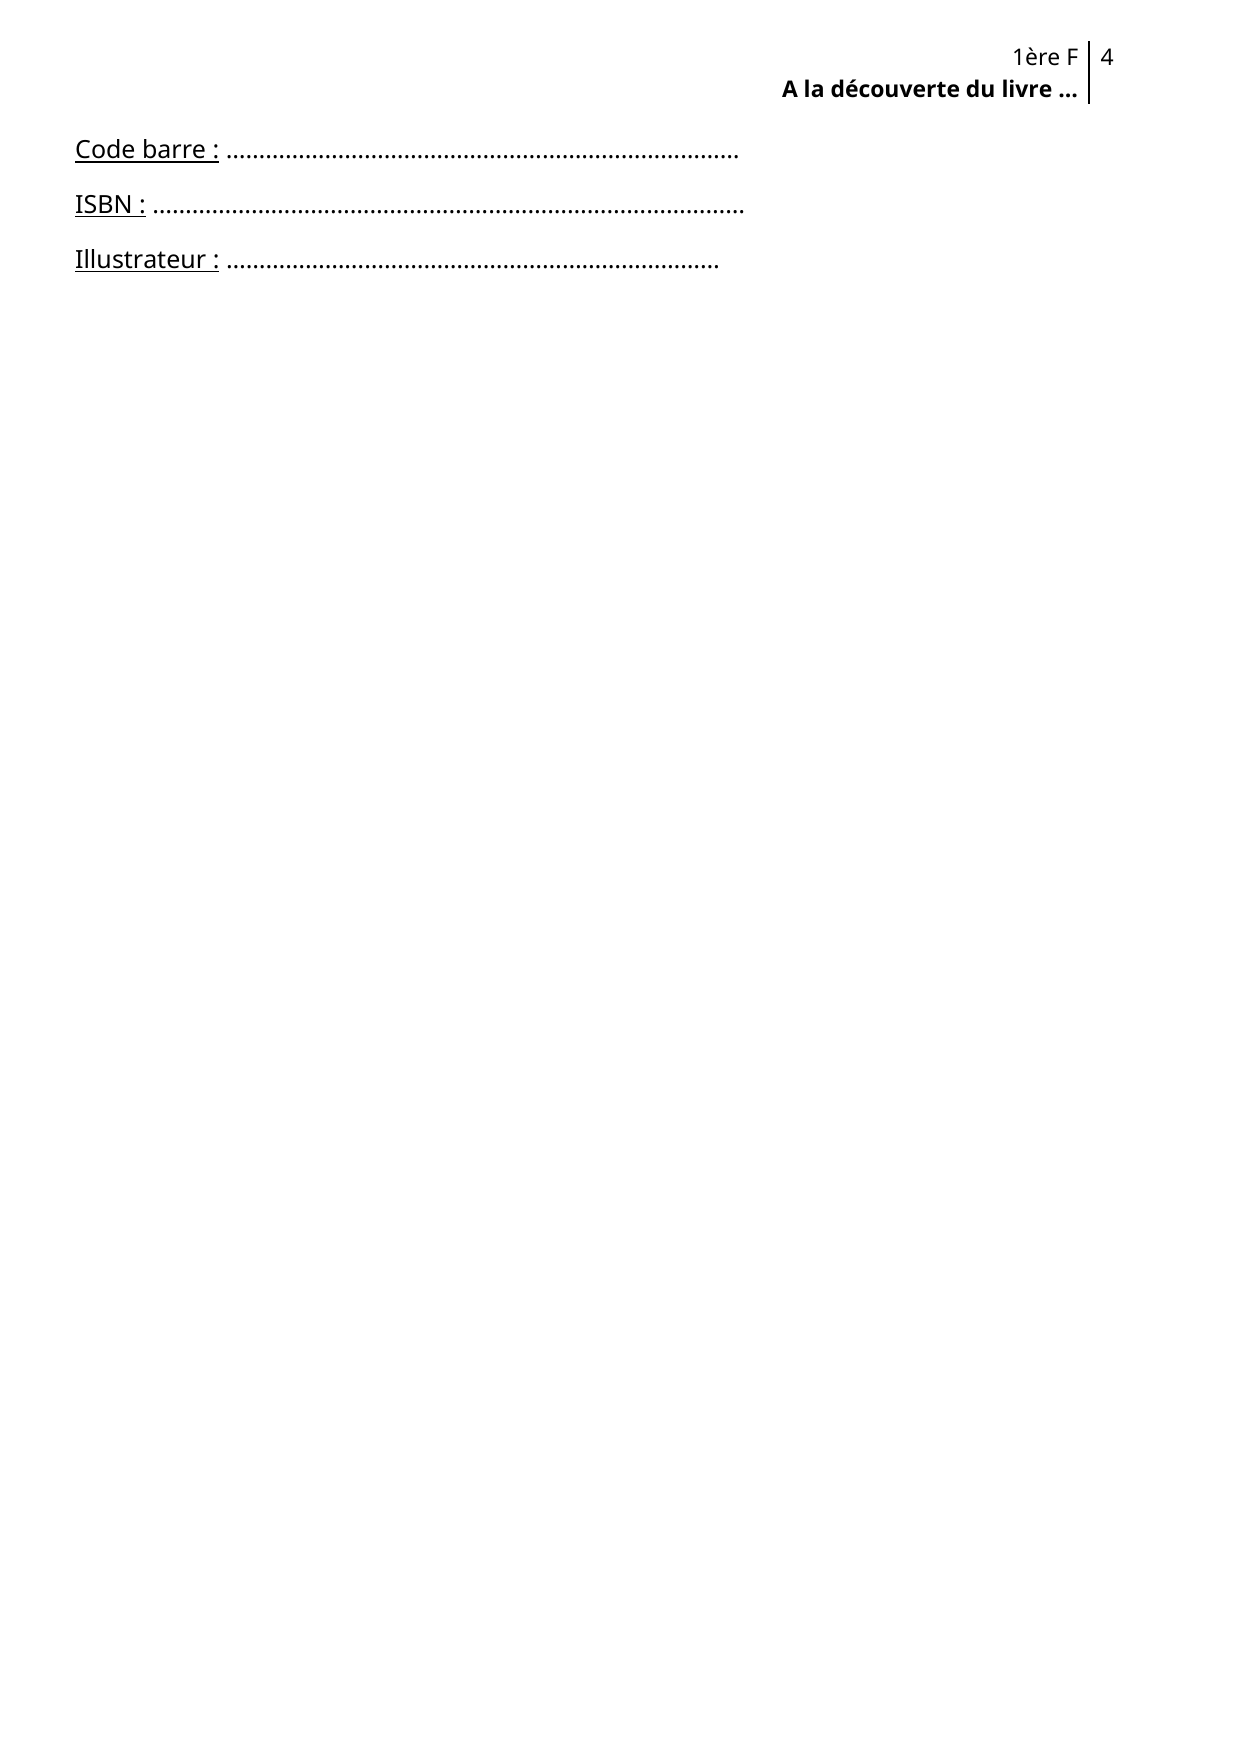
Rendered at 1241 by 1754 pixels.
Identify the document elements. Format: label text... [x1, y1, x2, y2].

text Code barre : …………………………………………………………………… [75, 132, 1165, 166]
text ISBN : ……………………………………………………………………………… [75, 187, 1165, 221]
text Illustrateur : ………………………………………………………………… [75, 242, 1165, 276]
